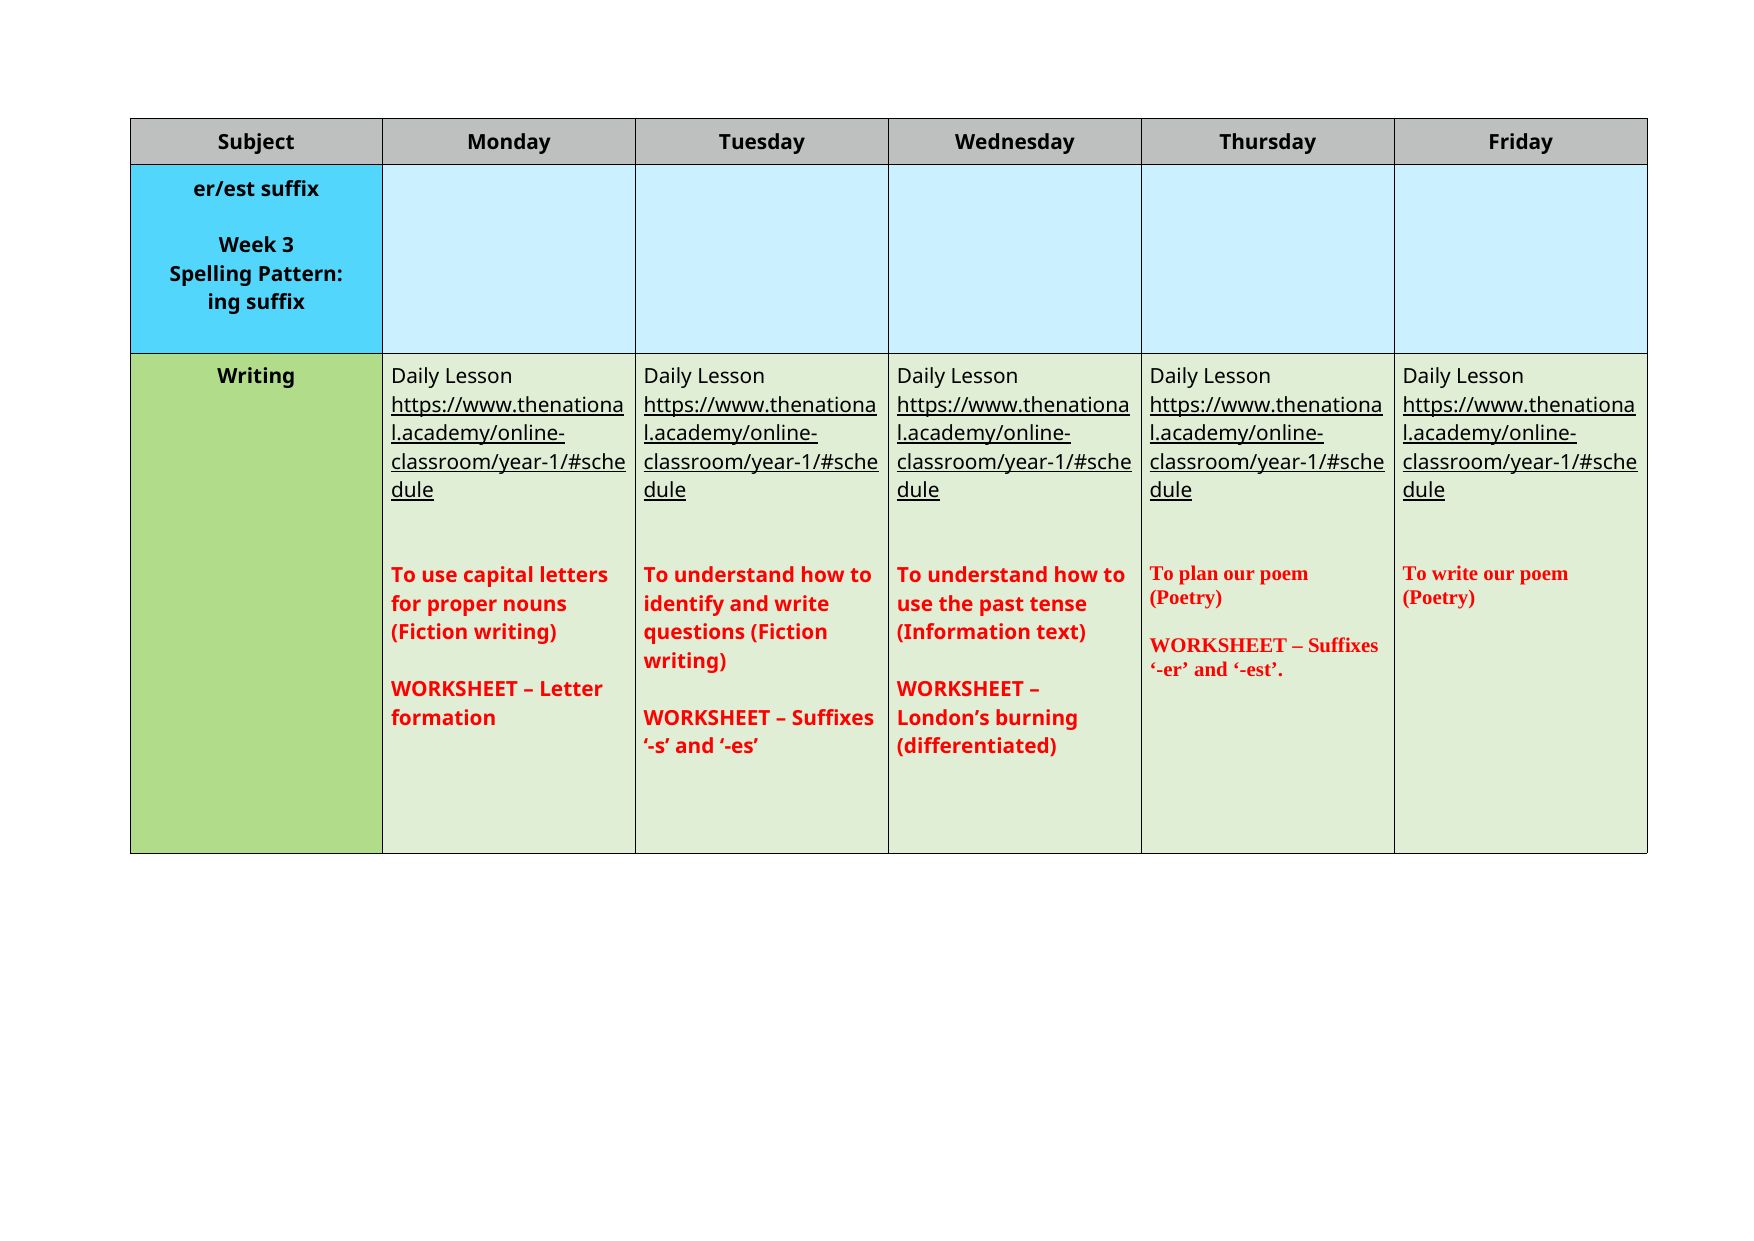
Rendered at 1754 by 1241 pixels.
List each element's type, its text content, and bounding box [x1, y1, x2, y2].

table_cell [1142, 165, 1394, 353]
table_cell Daily Lesson https://www.thenational.academy/online-classroom/year-1/#schedule To write our poem (Poetry) [1395, 354, 1647, 853]
table_cell Daily Lesson https://www.thenational.academy/online-classroom/year-1/#schedule To understand how to use the past tense (Information text) WORKSHEET – London’s burning (differentiated) [889, 354, 1141, 853]
table_header Wednesday [889, 119, 1141, 164]
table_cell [889, 165, 1141, 353]
table_cell Daily Lesson https://www.thenational.academy/online-classroom/year-1/#schedule To understand how to identify and write questions (Fiction writing) WORKSHEET – Suffixes ‘-s’ and ‘-es’ [636, 354, 888, 853]
table_header Friday [1395, 119, 1647, 164]
table_header Subject [131, 119, 382, 164]
table_cell Daily Lesson https://www.thenational.academy/online-classroom/year-1/#schedule To use capital letters for proper nouns (Fiction writing) WORKSHEET – Letter formation [383, 354, 635, 853]
table_header Monday [383, 119, 635, 164]
table_header Thursday [1142, 119, 1394, 164]
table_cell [383, 165, 635, 353]
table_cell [636, 165, 888, 353]
table_header Tuesday [636, 119, 888, 164]
table_cell Daily Lesson https://www.thenational.academy/online-classroom/year-1/#schedule To plan our poem (Poetry) WORKSHEET – Suffixes ‘-er’ and ‘-est’. [1142, 354, 1394, 853]
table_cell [131, 165, 382, 353]
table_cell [1395, 165, 1647, 353]
table_cell Writing [131, 354, 382, 853]
